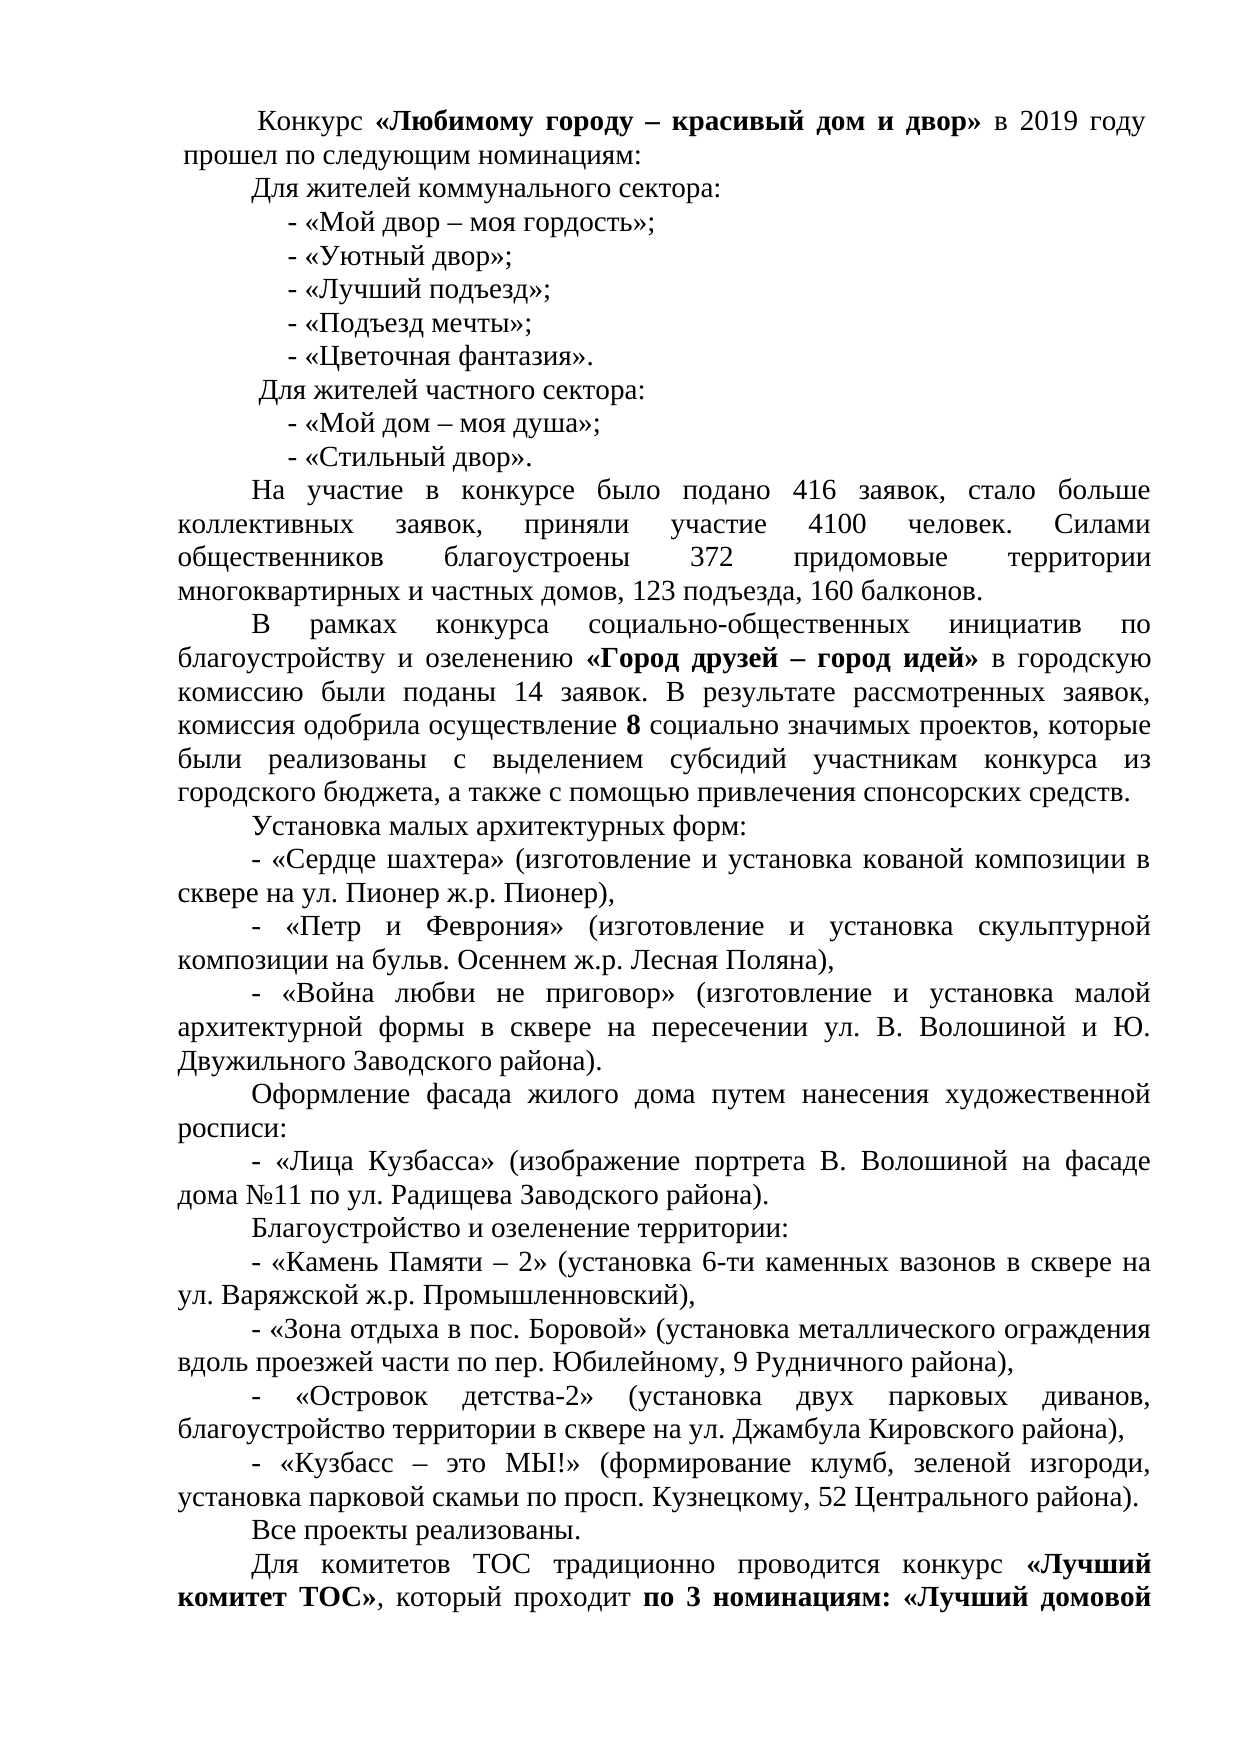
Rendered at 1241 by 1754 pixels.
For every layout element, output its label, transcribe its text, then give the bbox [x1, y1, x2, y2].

text Все проекты реализованы. [177, 1512, 1152, 1546]
text - «Подъезд мечты»; [177, 305, 1152, 338]
text В рамках конкурса социально-общественных инициатив по благоустройству и озеленению «Город друзей – город идей» в городскую комиссию были поданы 14 заявок. В результате рассмотренных заявок, комиссия одобрила осуществление 8 социально значимых проектов, которые были реализованы с выделением субсидий участникам конкурса из городского бюджета, а также с помощью привлечения спонсорских средств. [177, 607, 1152, 808]
text - «Война любви не приговор» (изготовление и установка малой архитектурной формы в сквере на пересечении ул. В. Волошиной и Ю. Двужильного Заводского района). [177, 976, 1152, 1076]
text - «Лучший подъезд»; [177, 271, 1152, 305]
text - «Лица Кузбасса» (изображение портрета В. Волошиной на фасаде дома №11 по ул. Радищева Заводского района). [177, 1143, 1152, 1210]
text - «Камень Памяти – 2» (установка 6-ти каменных вазонов в сквере на ул. Варяжской ж.р. Промышленновский), [177, 1244, 1152, 1311]
text - «Мой двор – моя гордость»; [177, 204, 1152, 238]
text - «Стильный двор». [177, 439, 1152, 472]
text Для жителей коммунального сектора: [177, 171, 1152, 204]
text Благоустройство и озеленение территории: [177, 1210, 1152, 1244]
text - «Сердце шахтера» (изготовление и установка кованой композиции в сквере на ул. Пионер ж.р. Пионер), [177, 841, 1152, 908]
text - «Уютный двор»; [177, 238, 1152, 271]
text - «Кузбасс – это МЫ!» (формирование клумб, зеленой изгороди, установка парковой скамьи по просп. Кузнецкому, 52 Центрального района). [177, 1445, 1152, 1512]
text Установка малых архитектурных форм: [177, 808, 1152, 841]
text На участие в конкурсе было подано 416 заявок, стало больше коллективных заявок, приняли участие 4100 человек. Силами общественников благоустроены 372 придомовые территории многоквартирных и частных домов, 123 подъезда, 160 балконов. [177, 472, 1152, 607]
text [177, 1546, 1152, 1613]
text - «Зона отдыха в пос. Боровой» (установка металлического ограждения вдоль проезжей части по пер. Юбилейному, 9 Рудничного района), [177, 1311, 1152, 1378]
text Оформление фасада жилого дома путем нанесения художественной росписи: [177, 1076, 1152, 1143]
text Конкурс «Любимому городу – красивый дом и двор» в 2019 году прошел по следующим номинациям: [183, 103, 1146, 171]
text - «Островок детства-2» (установка двух парковых диванов, благоустройство территории в сквере на ул. Джамбула Кировского района), [177, 1378, 1152, 1445]
text - «Цветочная фантазия». [177, 338, 1152, 372]
text - «Мой дом – моя душа»; [177, 405, 1152, 439]
text - «Петр и Феврония» (изготовление и установка скульптурной композиции на бульв. Осеннем ж.р. Лесная Поляна), [177, 908, 1152, 976]
text Для жителей частного сектора: [177, 372, 1152, 405]
